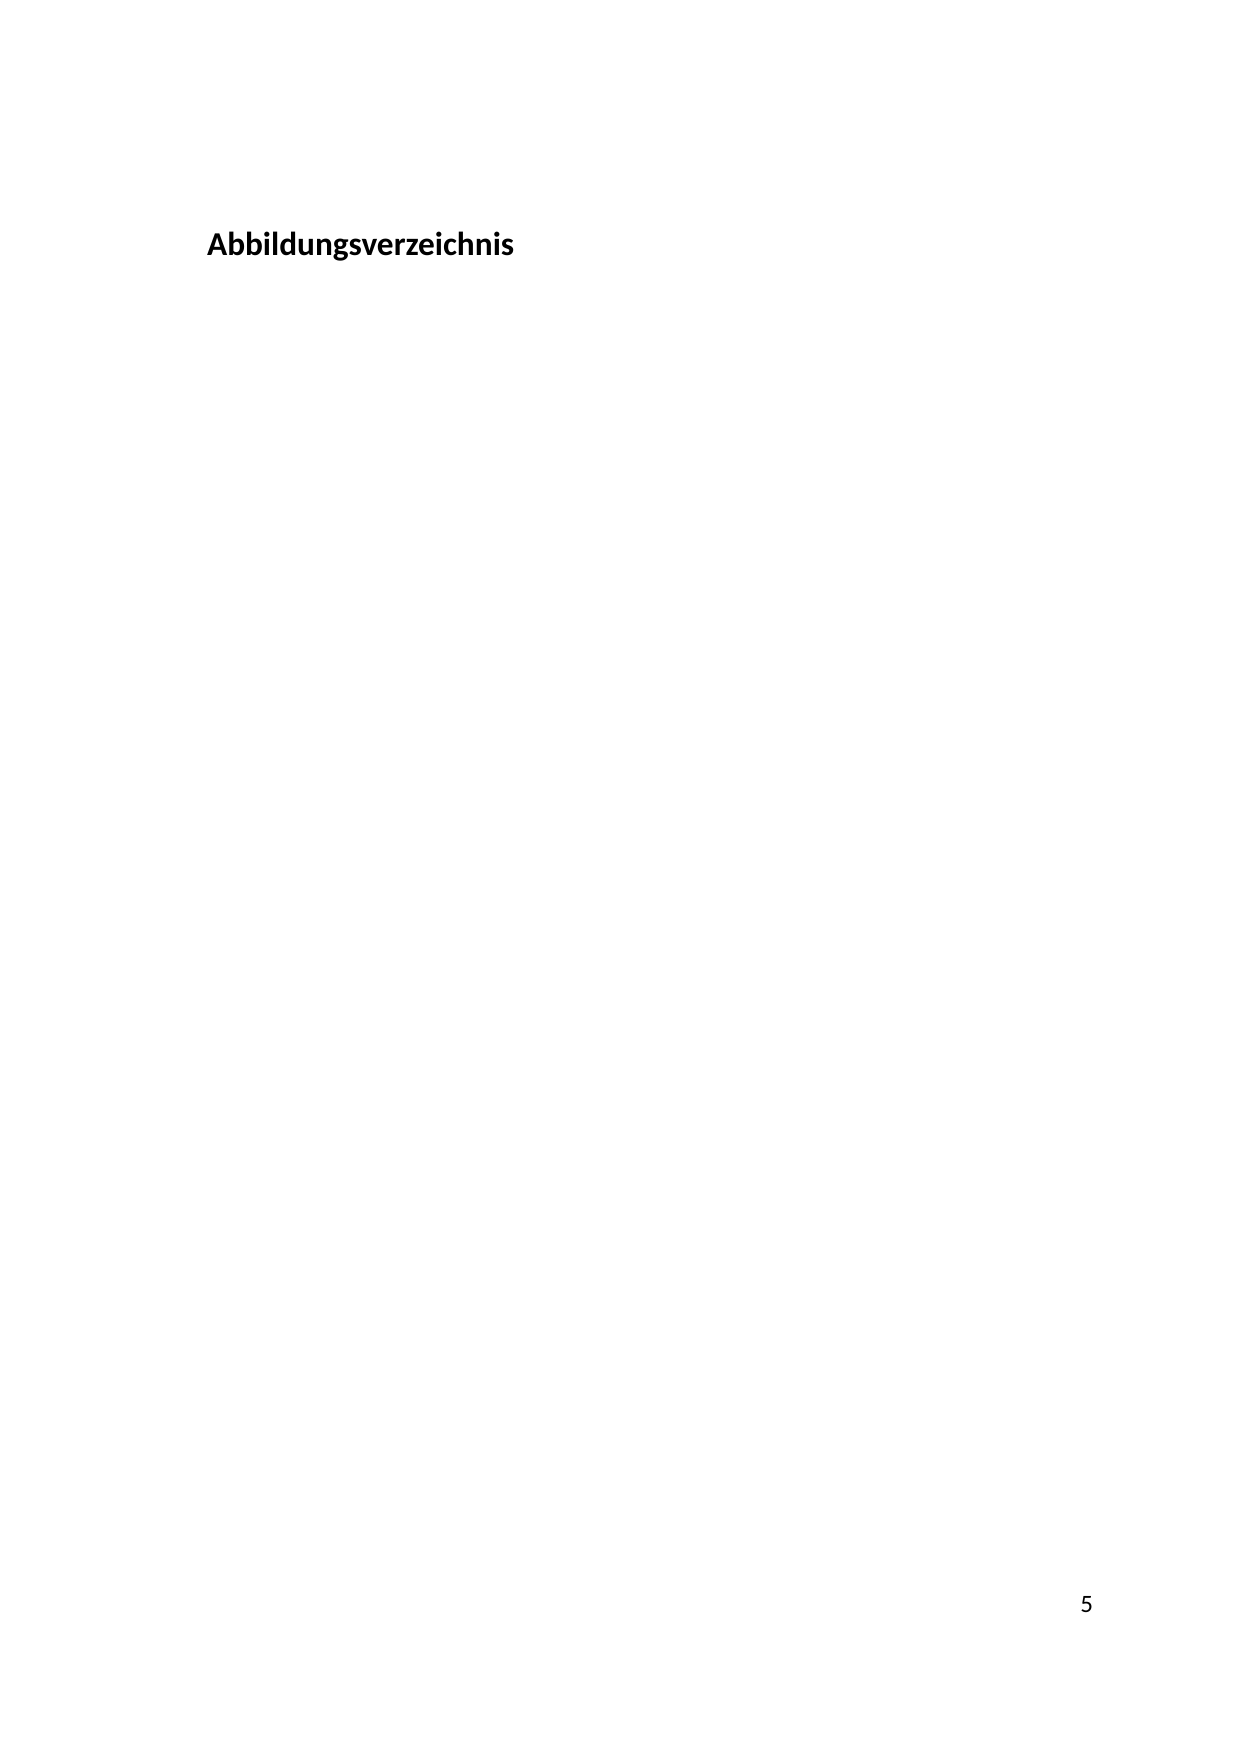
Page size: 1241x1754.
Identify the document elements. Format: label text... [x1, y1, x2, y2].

subtitle Abbildungsverzeichnis [207, 223, 1093, 263]
